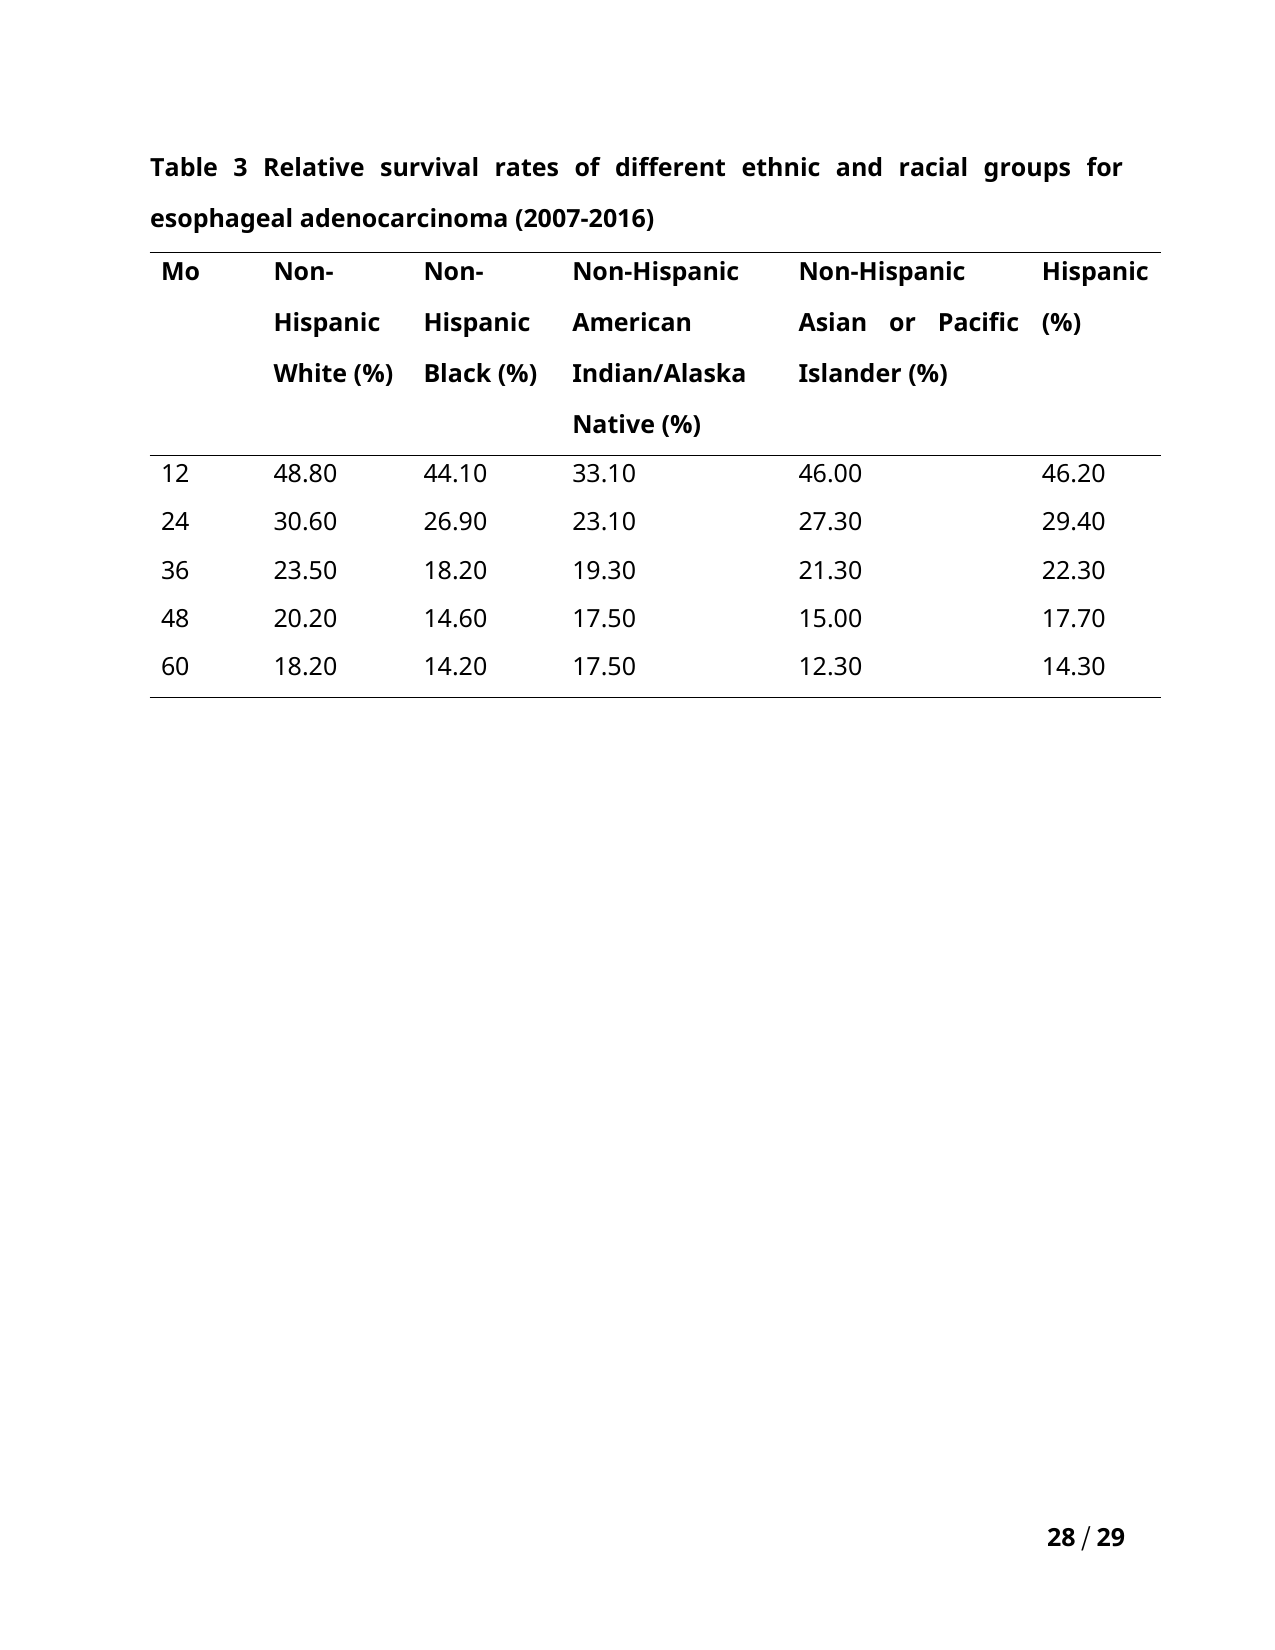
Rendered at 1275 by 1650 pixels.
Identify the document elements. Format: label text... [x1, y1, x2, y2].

table_cell 23.10 [561, 504, 787, 552]
table_cell 14.20 [412, 649, 561, 697]
table_cell 19.30 [561, 552, 787, 601]
table_cell 60 [150, 649, 262, 697]
table_header Hispanic (%) [1030, 253, 1161, 454]
table_cell 12.30 [787, 649, 1030, 697]
table_cell 46.00 [787, 456, 1030, 504]
table_cell 46.20 [1030, 456, 1161, 504]
table_cell 33.10 [561, 456, 787, 504]
table_cell 22.30 [1030, 552, 1161, 601]
text Table 3 Relative survival rates of different ethnic and racial groups for esophageal adenocarcinoma (2007-2016) [150, 150, 1125, 235]
table_cell 29.40 [1030, 504, 1161, 552]
table_cell 17.70 [1030, 601, 1161, 649]
table_header Non-Hispanic Black (%) [412, 253, 561, 454]
table_cell 21.30 [787, 552, 1030, 601]
table_cell 12 [150, 456, 262, 504]
table_cell 17.50 [561, 601, 787, 649]
table_cell 17.50 [561, 649, 787, 697]
table_cell 20.20 [262, 601, 412, 649]
table_cell 14.30 [1030, 649, 1161, 697]
table_header Mo [150, 253, 262, 454]
table_cell 36 [150, 552, 262, 601]
table_cell 18.20 [262, 649, 412, 697]
table_cell 23.50 [262, 552, 412, 601]
table_cell 44.10 [412, 456, 561, 504]
table_cell 26.90 [412, 504, 561, 552]
table_cell 27.30 [787, 504, 1030, 552]
table_header Non-Hispanic White (%) [262, 253, 412, 454]
table_cell 14.60 [412, 601, 561, 649]
table_cell 24 [150, 504, 262, 552]
table_header Non-Hispanic Asian or Pacific Islander (%) [787, 253, 1030, 454]
table_cell 15.00 [787, 601, 1030, 649]
table_cell 48 [150, 601, 262, 649]
table_header Non-Hispanic American Indian/Alaska Native (%) [561, 253, 787, 454]
table_cell 48.80 [262, 456, 412, 504]
table_cell 30.60 [262, 504, 412, 552]
table_cell 18.20 [412, 552, 561, 601]
